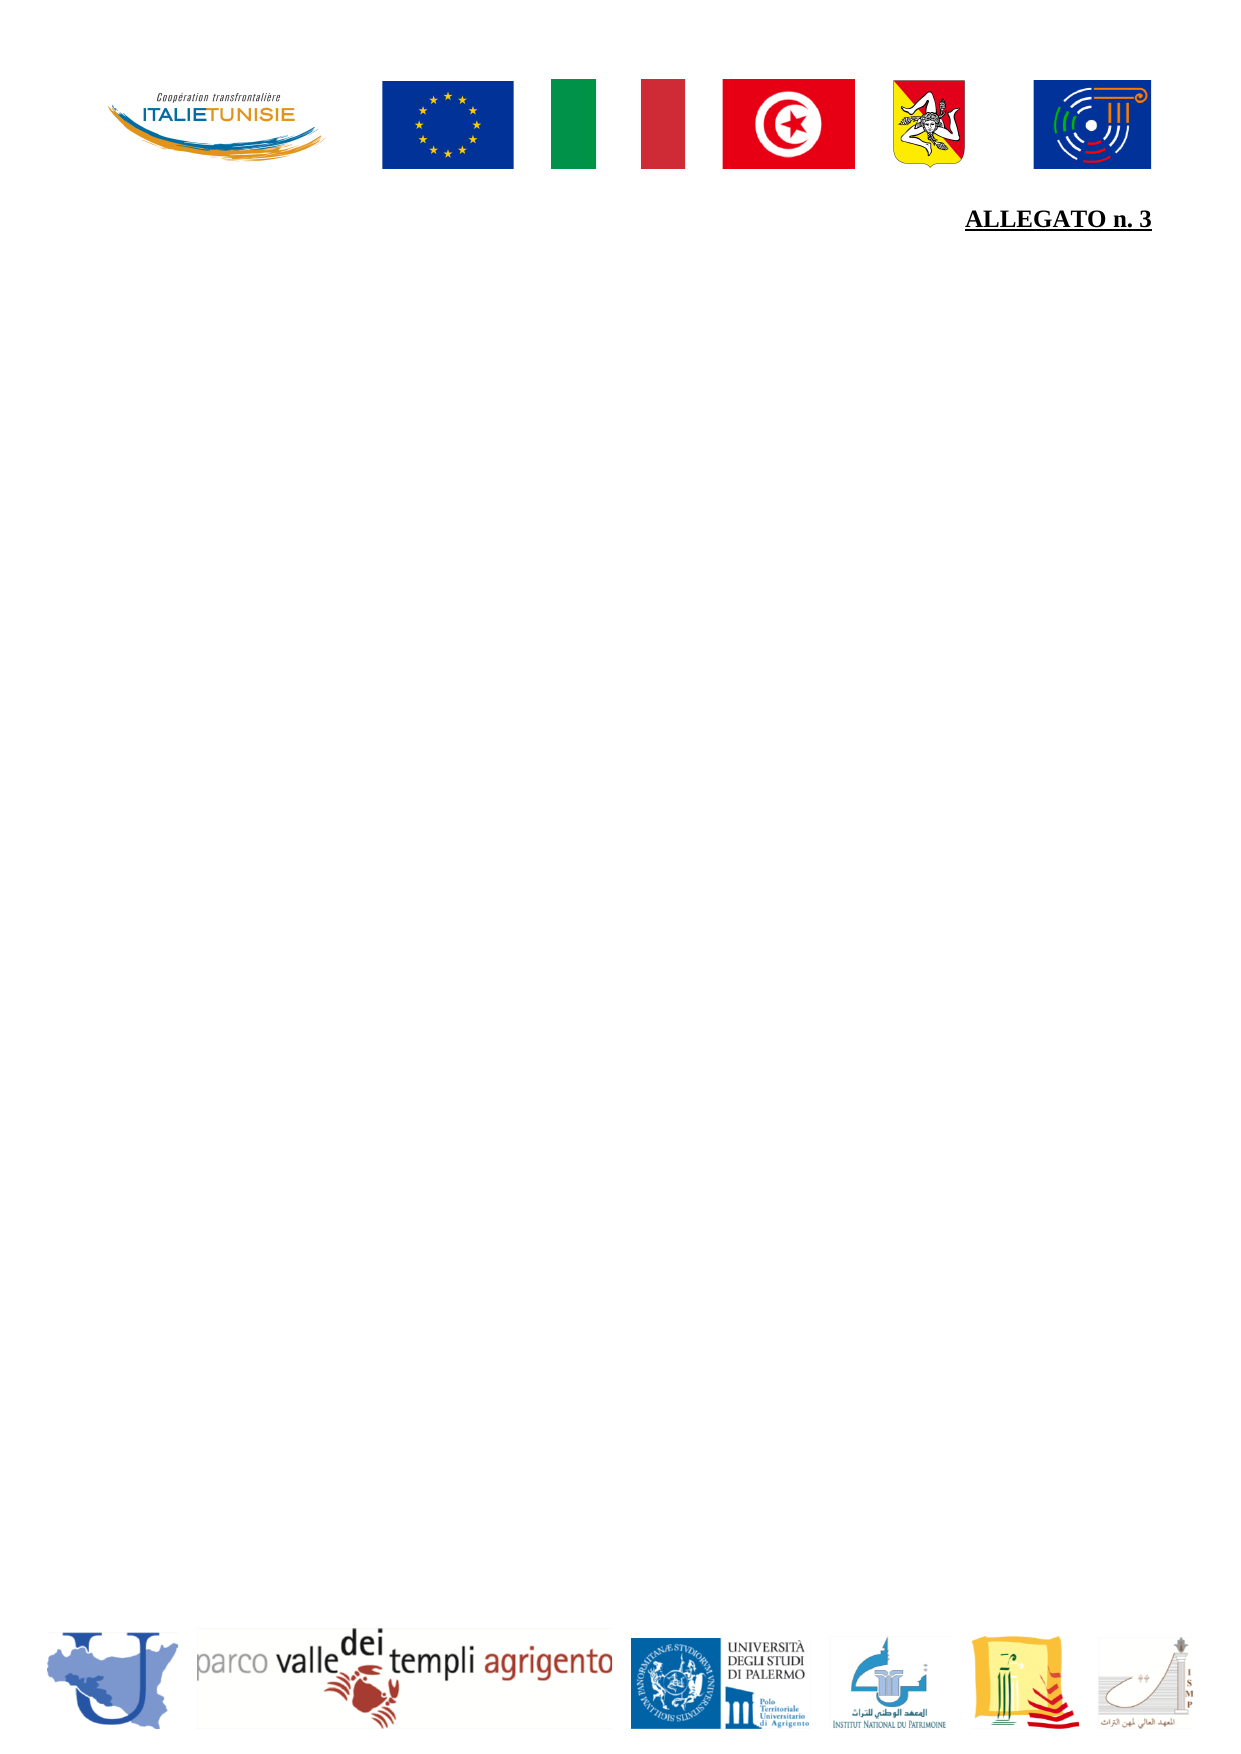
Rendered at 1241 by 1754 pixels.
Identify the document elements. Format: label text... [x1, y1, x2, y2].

text ALLEGATO n. 3 [89, 204, 1152, 233]
picture [722, 79, 855, 169]
picture [382, 81, 514, 169]
picture [197, 1628, 613, 1729]
picture [47, 1632, 179, 1729]
picture [103, 85, 327, 169]
picture [892, 79, 965, 169]
picture [1098, 1637, 1194, 1729]
picture [829, 1636, 953, 1729]
picture [971, 1636, 1080, 1729]
picture [1033, 80, 1152, 169]
picture [631, 1638, 811, 1729]
